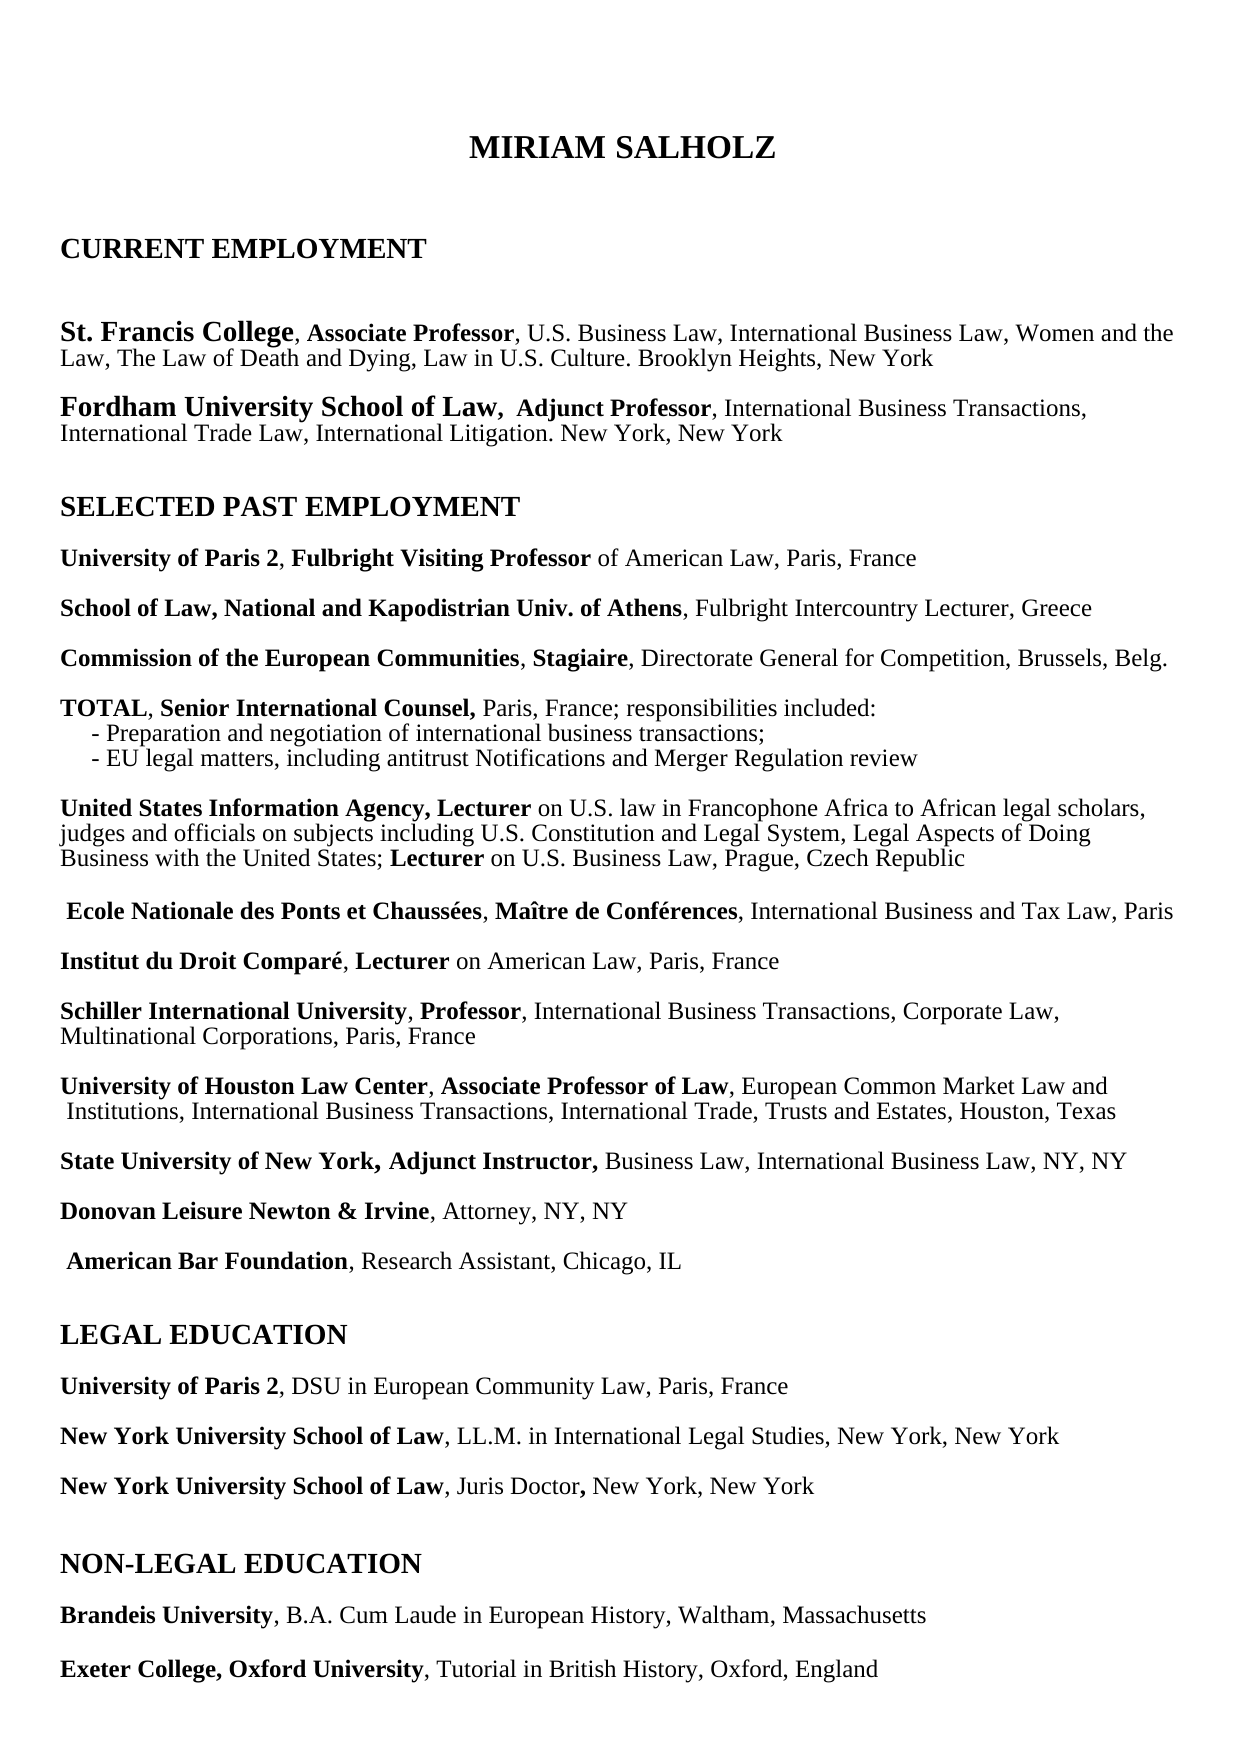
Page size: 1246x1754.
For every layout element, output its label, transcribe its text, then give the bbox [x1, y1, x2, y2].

text American Bar Foundation, Research Assistant, Chicago, IL [60, 1250, 1185, 1275]
subtitle NON-LEGAL EDUCATION [60, 1553, 1185, 1578]
text University of Houston Law Center, Associate Professor of Law, European Common Market Law and [60, 1075, 1185, 1100]
text Institutions, International Business Transactions, International Trade, Trusts and Estates, Houston, Texas [60, 1100, 1185, 1125]
subtitle CURRENT EMPLOYMENT [60, 238, 1185, 263]
text St. Francis College, Associate Professor, U.S. Business Law, International Business Law, Women and the Law, The Law of Death and Dying, Law in U.S. Culture. Brooklyn Heights, New York [60, 321, 1185, 371]
text School of Law, National and Kapodistrian Univ. of Athens, Fulbright Intercountry Lecturer, Greece [60, 596, 1185, 621]
text SELECTED PAST EMPLOYMENT [60, 496, 1185, 521]
text Donovan Leisure Newton & Irvine, Attorney, NY, NY [60, 1200, 1185, 1225]
text United States Information Agency, Lecturer on U.S. law in Francophone Africa to African legal scholars, judges and officials on subjects including U.S. Constitution and Legal System, Legal Aspects of Doing Business with the United States; Lecturer on U.S. Business Law, Prague, Czech Republic [60, 796, 1185, 871]
text Schiller International University, Professor, International Business Transactions, Corporate Law, Multinational Corporations, Paris, France [60, 1000, 1185, 1050]
text University of Paris 2, Fulbright Visiting Professor of American Law, Paris, France [60, 546, 1185, 571]
subtitle State University of New York, Adjunct Instructor, Business Law, International Business Law, NY, NY [60, 1150, 1185, 1175]
text Fordham University School of Law, Adjunct Professor, International Business Transactions, International Trade Law, International Litigation. New York, New York [60, 396, 1185, 446]
text Ecole Nationale des Ponts et Chaussées, Maître de Conférences, International Business and Tax Law, Paris [60, 900, 1185, 925]
text - Preparation and negotiation of international business transactions; [60, 721, 1185, 746]
text - EU legal matters, including antitrust Notifications and Merger Regulation review [60, 746, 1185, 771]
text New York University School of Law, Juris Doctor, New York, New York [60, 1475, 1185, 1500]
text MIRIAM SALHOLZ [60, 138, 1185, 163]
text LEGAL EDUCATION [60, 1325, 1185, 1350]
text Brandeis University, B.A. Cum Laude in European History, Waltham, Massachusetts [60, 1603, 1185, 1628]
text University of Paris 2, DSU in European Community Law, Paris, France [60, 1375, 1185, 1400]
text Commission of the European Communities, Stagiaire, Directorate General for Competition, Brussels, Belg. [60, 646, 1185, 671]
text Institut du Droit Comparé, Lecturer on American Law, Paris, France [60, 950, 1185, 975]
text TOTAL, Senior International Counsel, Paris, France; responsibilities included: [60, 696, 1185, 721]
text Exeter College, Oxford University, Tutorial in British History, Oxford, England [60, 1657, 1185, 1682]
text New York University School of Law, LL.M. in International Legal Studies, New York, New York [60, 1425, 1185, 1450]
